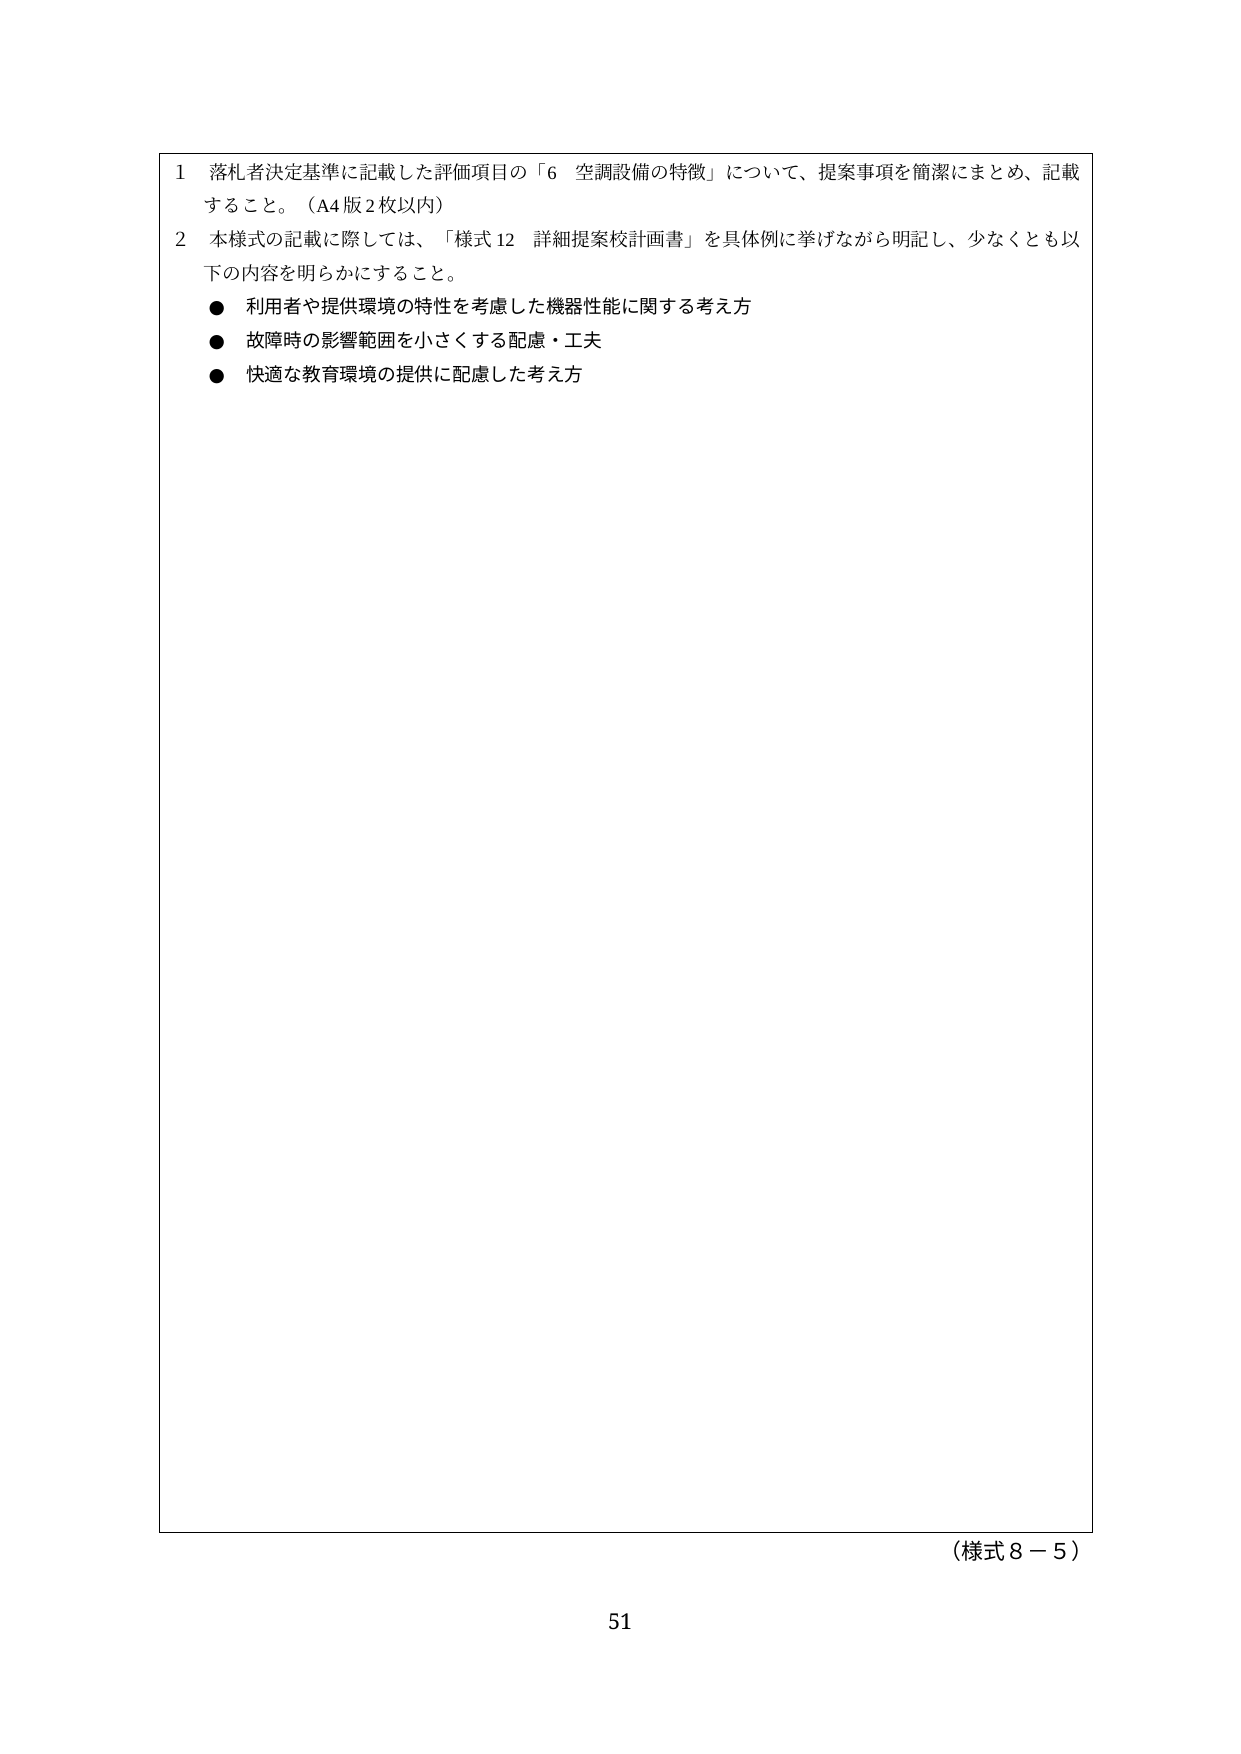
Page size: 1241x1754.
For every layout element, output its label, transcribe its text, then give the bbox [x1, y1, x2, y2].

table_cell １ 落札者決定基準に記載した評価項目の「6 空調設備の特徴」について、提案事項を簡潔にまとめ、記載すること。（A4版2枚以内） ２ 本様式の記載に際しては、「様式12 詳細提案校計画書」を具体例に挙げながら明記し、少なくとも以下の内容を明らかにすること。 利用者や提供環境の特性を考慮した機器性能に関する考え方 故障時の影響範囲を小さくする配慮・工夫 快適な教育環境の提供に配慮した考え方 [160, 154, 1092, 1532]
text （様式８－５） [148, 1533, 1092, 1566]
